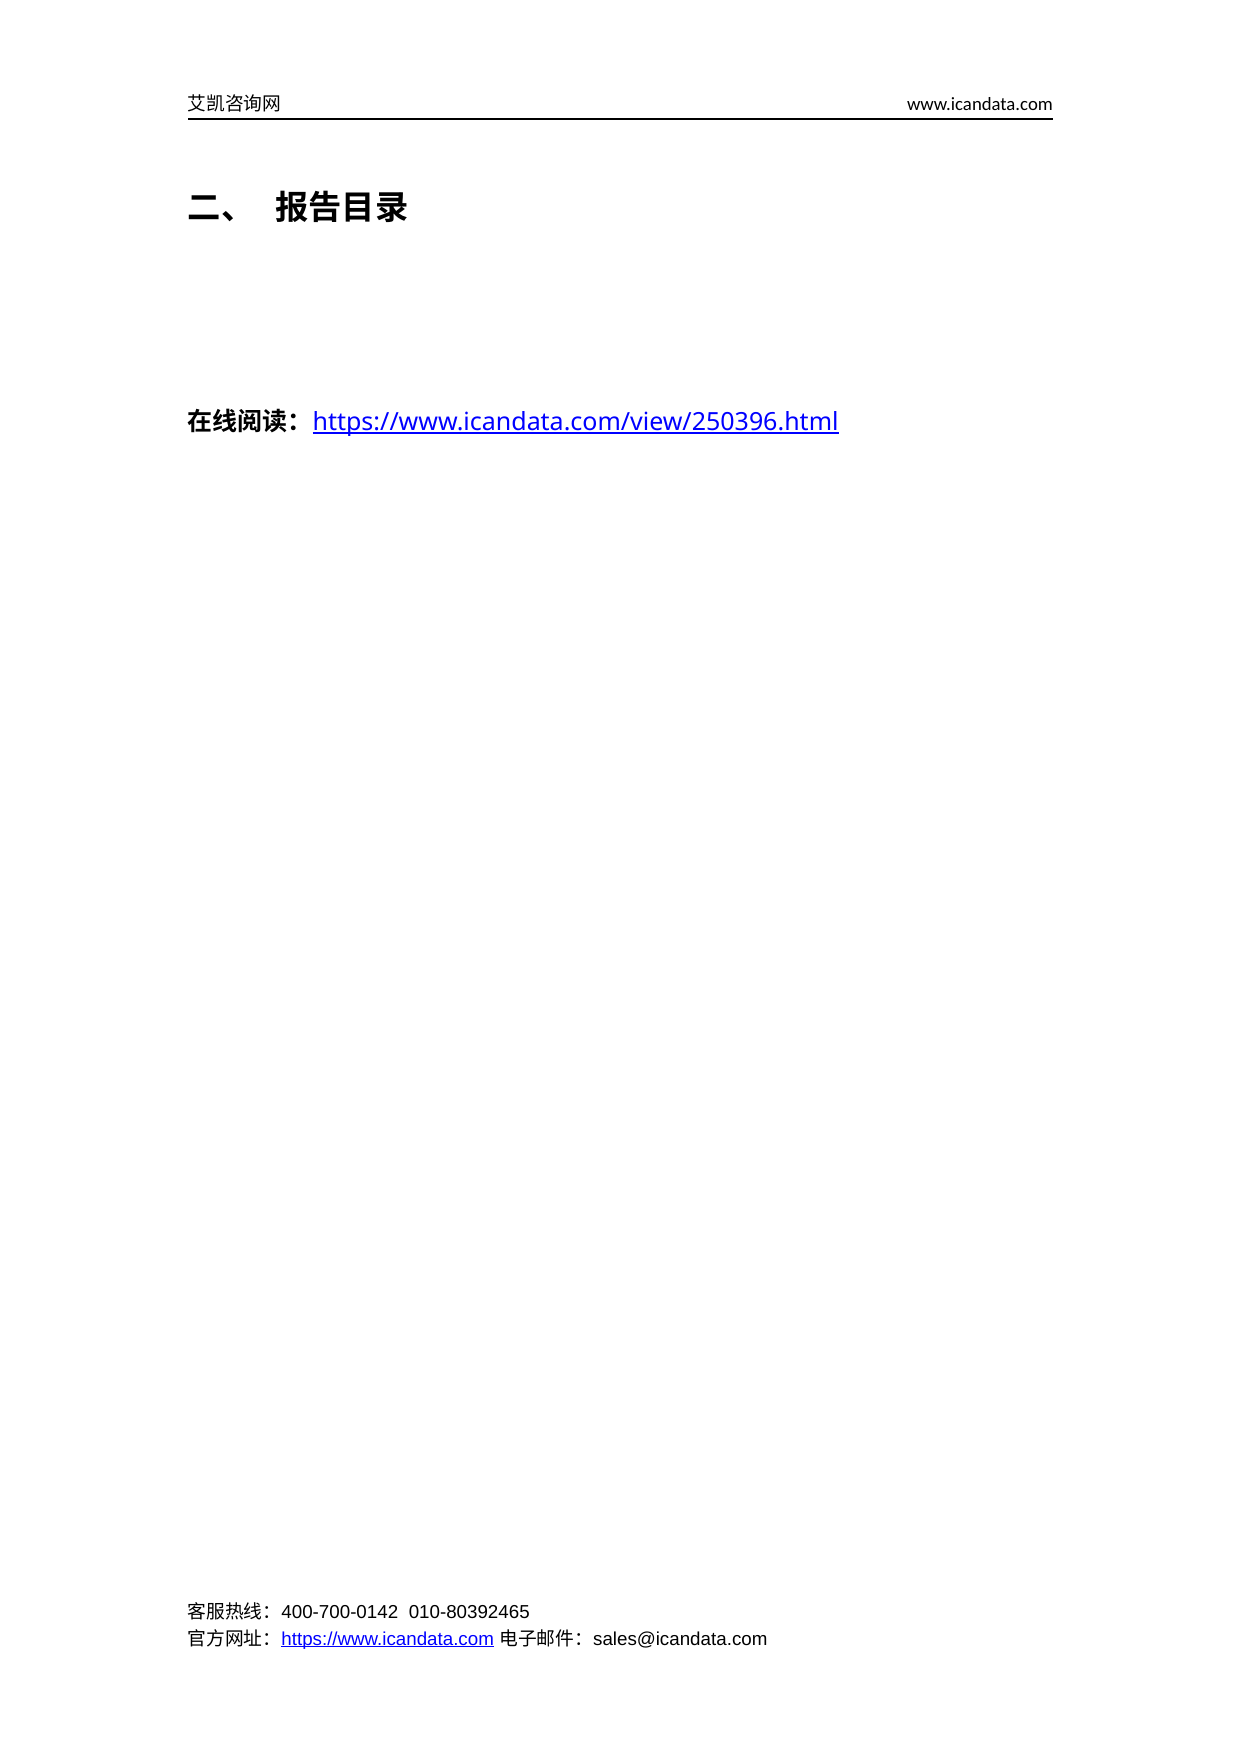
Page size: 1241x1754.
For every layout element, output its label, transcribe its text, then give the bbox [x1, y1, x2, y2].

text 在线阅读：https://www.icandata.com/view/250396.html [187, 387, 1053, 452]
subtitle 报告目录 [187, 172, 1053, 237]
